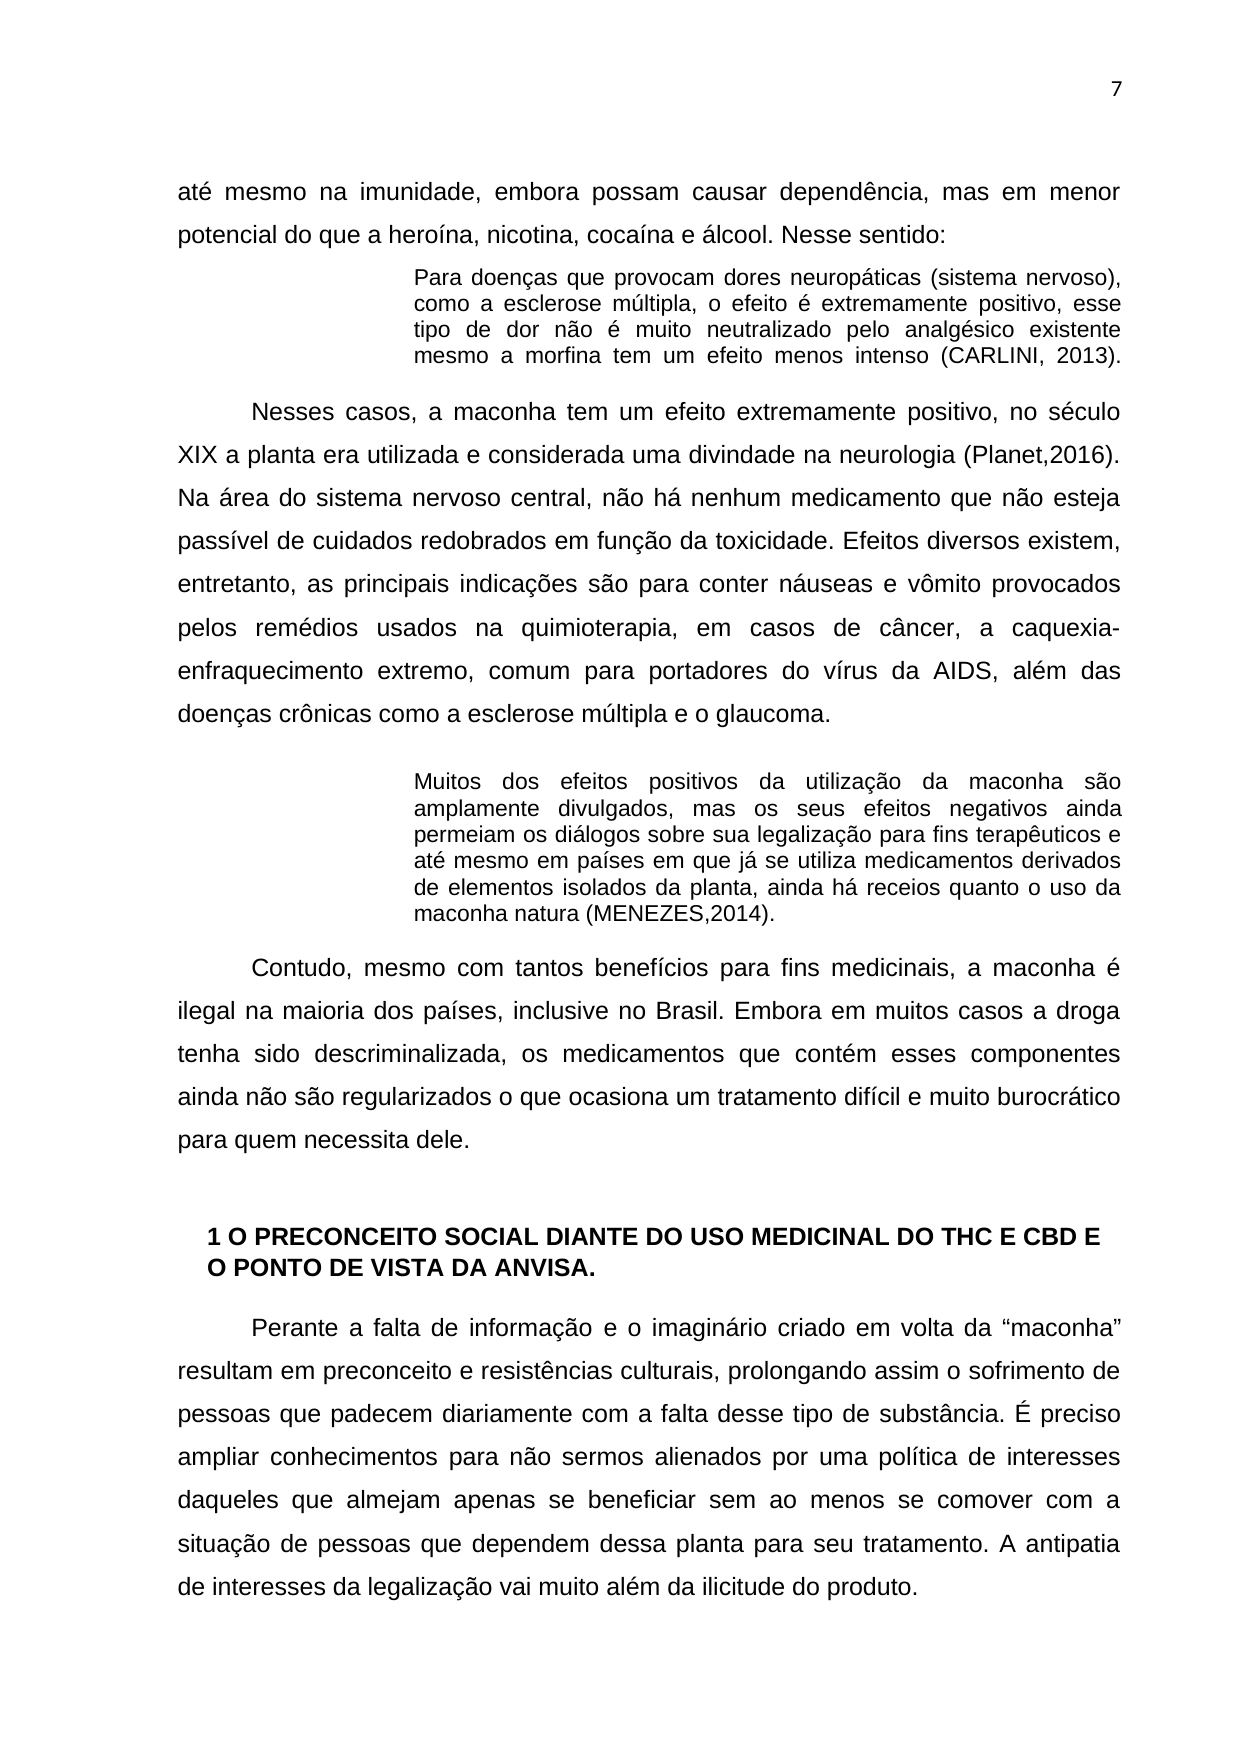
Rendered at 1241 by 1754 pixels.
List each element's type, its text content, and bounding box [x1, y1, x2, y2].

text Perante a falta de informação e o imaginário criado em volta da “maconha” resultam em preconceito e resistências culturais, prolongando assim o sofrimento de pessoas que padecem diariamente com a falta desse tipo de substância. É preciso ampliar conhecimentos para não sermos alienados por uma política de interesses daqueles que almejam apenas se beneficiar sem ao menos se comover com a situação de pessoas que dependem dessa planta para seu tratamento. A antipatia de interesses da legalização vai muito além da ilicitude do produto. [177, 1313, 1122, 1600]
text Nesses casos, a maconha tem um efeito extremamente positivo, no século XIX a planta era utilizada e considerada uma divindade na neurologia (Planet,2016). Na área do sistema nervoso central, não há nenhum medicamento que não esteja passível de cuidados redobrados em função da toxicidade. Efeitos diversos existem, entretanto, as principais indicações são para conter náuseas e vômito provocados pelos remédios usados na quimioterapia, em casos de câncer, a caquexia-enfraquecimento extremo, comum para portadores do vírus da AIDS, além das doenças crônicas como a esclerose múltipla e o glaucoma. [177, 397, 1122, 727]
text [177, 177, 1122, 249]
text Muitos dos efeitos positivos da utilização da maconha são amplamente divulgados, mas os seus efeitos negativos ainda permeiam os diálogos sobre sua legalização para fins terapêuticos e até mesmo em países em que já se utiliza medicamentos derivados de elementos isolados da planta, ainda há receios quanto o uso da maconha natura (MENEZES,2014). [413, 768, 1122, 926]
subtitle 1 O PRECONCEITO SOCIAL DIANTE DO USO MEDICINAL DO THC E CBD E O PONTO DE VISTA DA ANVISA. [207, 1222, 1122, 1282]
text Contudo, mesmo com tantos benefícios para fins medicinais, a maconha é ilegal na maioria dos países, inclusive no Brasil. Embora em muitos casos a droga tenha sido descriminalizada, os medicamentos que contém esses componentes ainda não são regularizados o que ocasiona um tratamento difícil e muito burocrático para quem necessita dele. [177, 953, 1122, 1154]
text Para doenças que provocam dores neuropáticas (sistema nervoso), como a esclerose múltipla, o efeito é extremamente positivo, esse tipo de dor não é muito neutralizado pelo analgésico existente mesmo a morfina tem um efeito menos intenso (CARLINI, 2013). [413, 263, 1122, 397]
